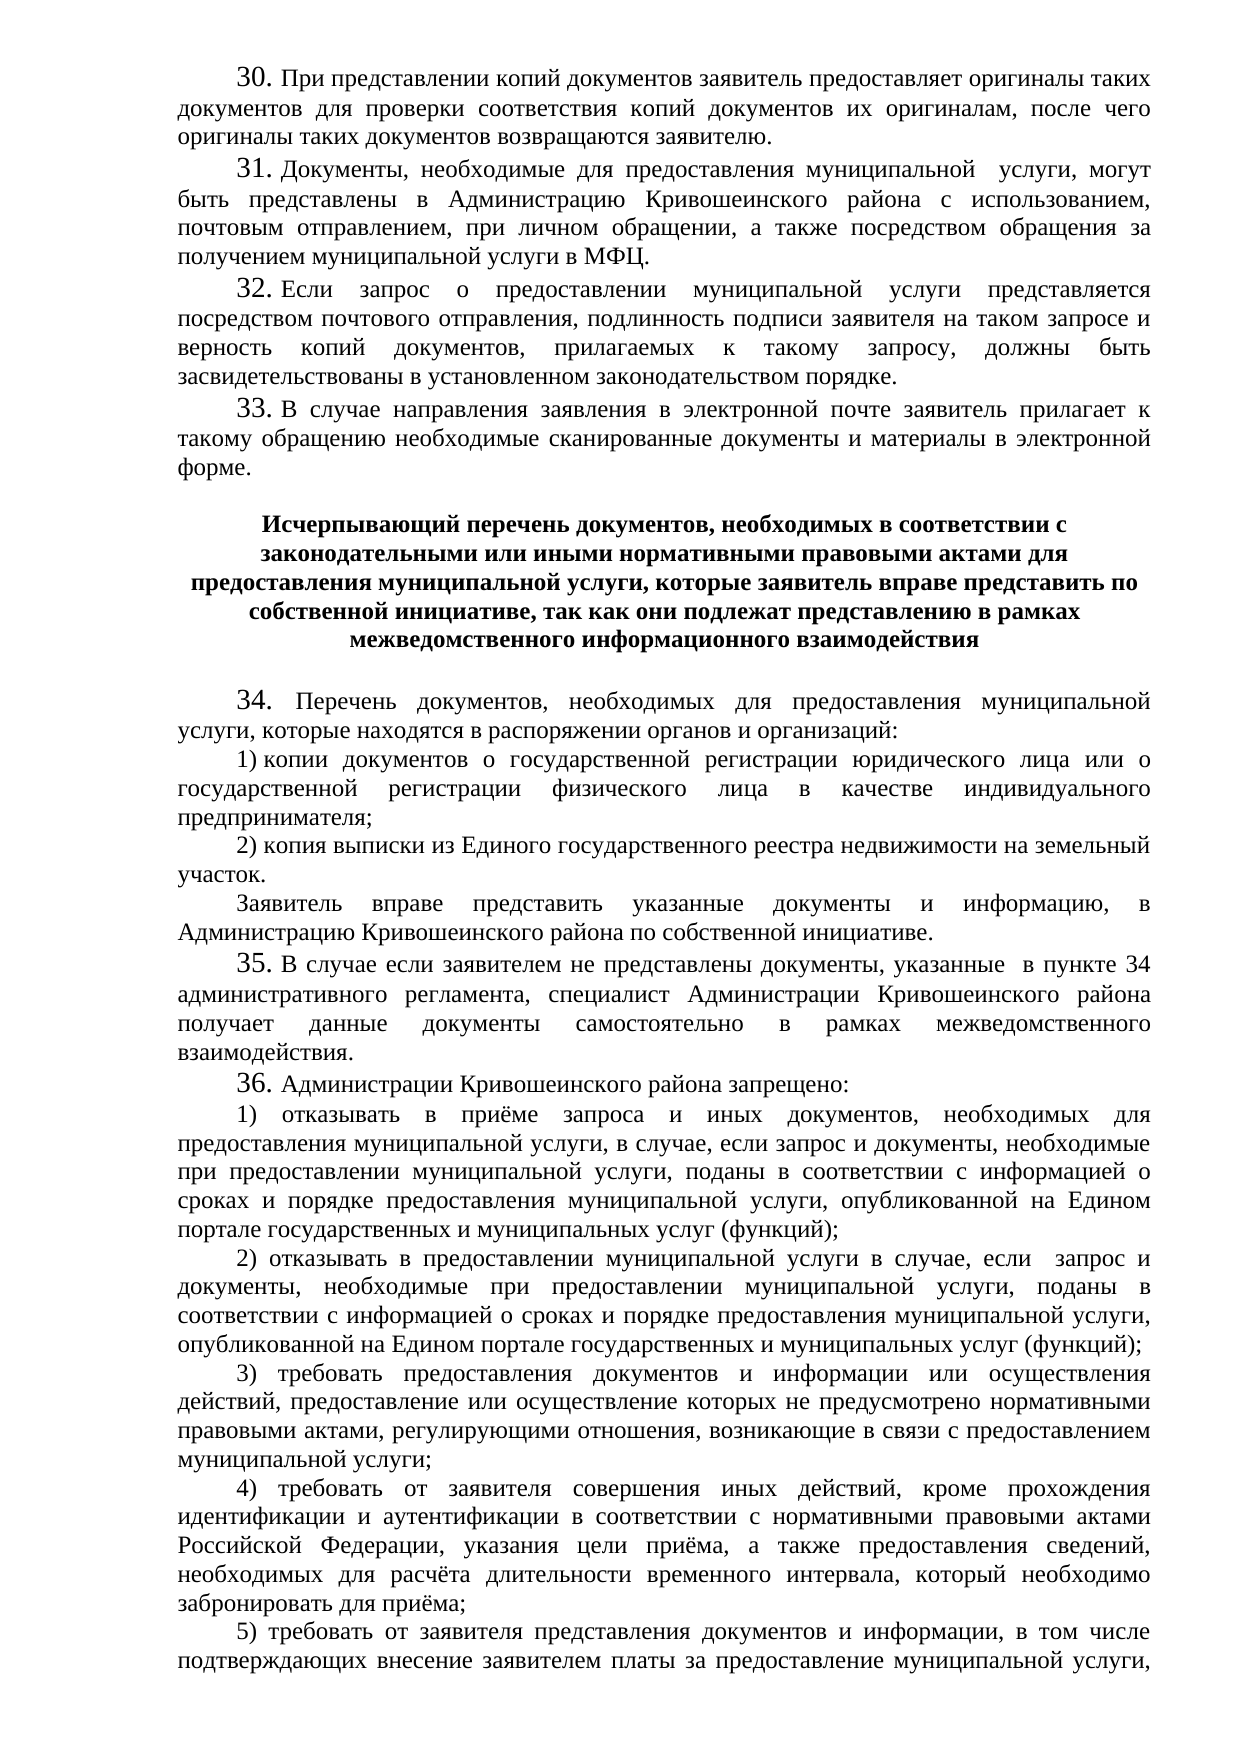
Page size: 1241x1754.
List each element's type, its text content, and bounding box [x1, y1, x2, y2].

list Администрации Кривошеинского района запрещено: [177, 1065, 1152, 1099]
list При представлении копий документов заявитель предоставляет оригиналы таких документов для проверки соответствия копий документов их оригиналам, после чего оригиналы таких документов возвращаются заявителю. [177, 59, 1152, 150]
text 1) копии документов о государственной регистрации юридического лица или о государственной регистрации физического лица в качестве индивидуального предпринимателя; [177, 744, 1152, 831]
list 2) отказывать в предоставлении муниципальной услуги в случае, если запрос и документы, необходимые при предоставлении муниципальной услуги, поданы в соответствии с информацией о сроках и порядке предоставления муниципальной услуги, опубликованной на Едином портале государственных и муниципальных услуг (функций); [177, 1243, 1152, 1358]
text 2) копия выписки из Единого государственного реестра недвижимости на земельный участок. [177, 831, 1152, 888]
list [177, 1616, 1152, 1674]
list 3) требовать предоставления документов и информации или осуществления действий, предоставление или осуществление которых не предусмотрено нормативными правовыми актами, регулирующими отношения, возникающие в связи с предоставлением муниципальной услуги; [177, 1358, 1152, 1473]
list Если запрос о предоставлении муниципальной услуги представляется посредством почтового отправления, подлинность подписи заявителя на таком запросе и верность копий документов, прилагаемых к такому запросу, должны быть засвидетельствованы в установленном законодательством порядке. [177, 270, 1152, 390]
list Перечень документов, необходимых для предоставления муниципальной услуги, которые находятся в распоряжении органов и организаций: [177, 682, 1152, 744]
list 1) отказывать в приёме запроса и иных документов, необходимых для предоставления муниципальной услуги, в случае, если запрос и документы, необходимые при предоставлении муниципальной услуги, поданы в соответствии с информацией о сроках и порядке предоставления муниципальной услуги, опубликованной на Едином портале государственных и муниципальных услуг (функций); [177, 1099, 1152, 1243]
list В случае направления заявления в электронной почте заявитель прилагает к такому обращению необходимые сканированные документы и материалы в электронной форме. [177, 390, 1152, 481]
list В случае если заявителем не представлены документы, указанные в пункте 34 административного регламента, специалист Администрации Кривошеинского района получает данные документы самостоятельно в рамках межведомственного взаимодействия. [177, 946, 1152, 1065]
text Заявитель вправе представить указанные документы и информацию, в Администрацию Кривошеинского района по собственной инициативе. [177, 888, 1152, 946]
list Документы, необходимые для предоставления муниципальной услуги, могут быть представлены в Администрацию Кривошеинского района с использованием, почтовым отправлением, при личном обращении, а также посредством обращения за получением муниципальной услуги в МФЦ. [177, 150, 1152, 270]
list 4) требовать от заявителя совершения иных действий, кроме прохождения идентификации и аутентификации в соответствии с нормативными правовыми актами Российской Федерации, указания цели приёма, а также предоставления сведений, необходимых для расчёта длительности временного интервала, который необходимо забронировать для приёма; [177, 1473, 1152, 1616]
text Исчерпывающий перечень документов, необходимых в соответствии с законодательными или иными нормативными правовыми актами для предоставления муниципальной услуги, которые заявитель вправе представить по собственной инициативе, так как они подлежат представлению в рамках межведомственного информационного взаимодействия [177, 509, 1152, 653]
